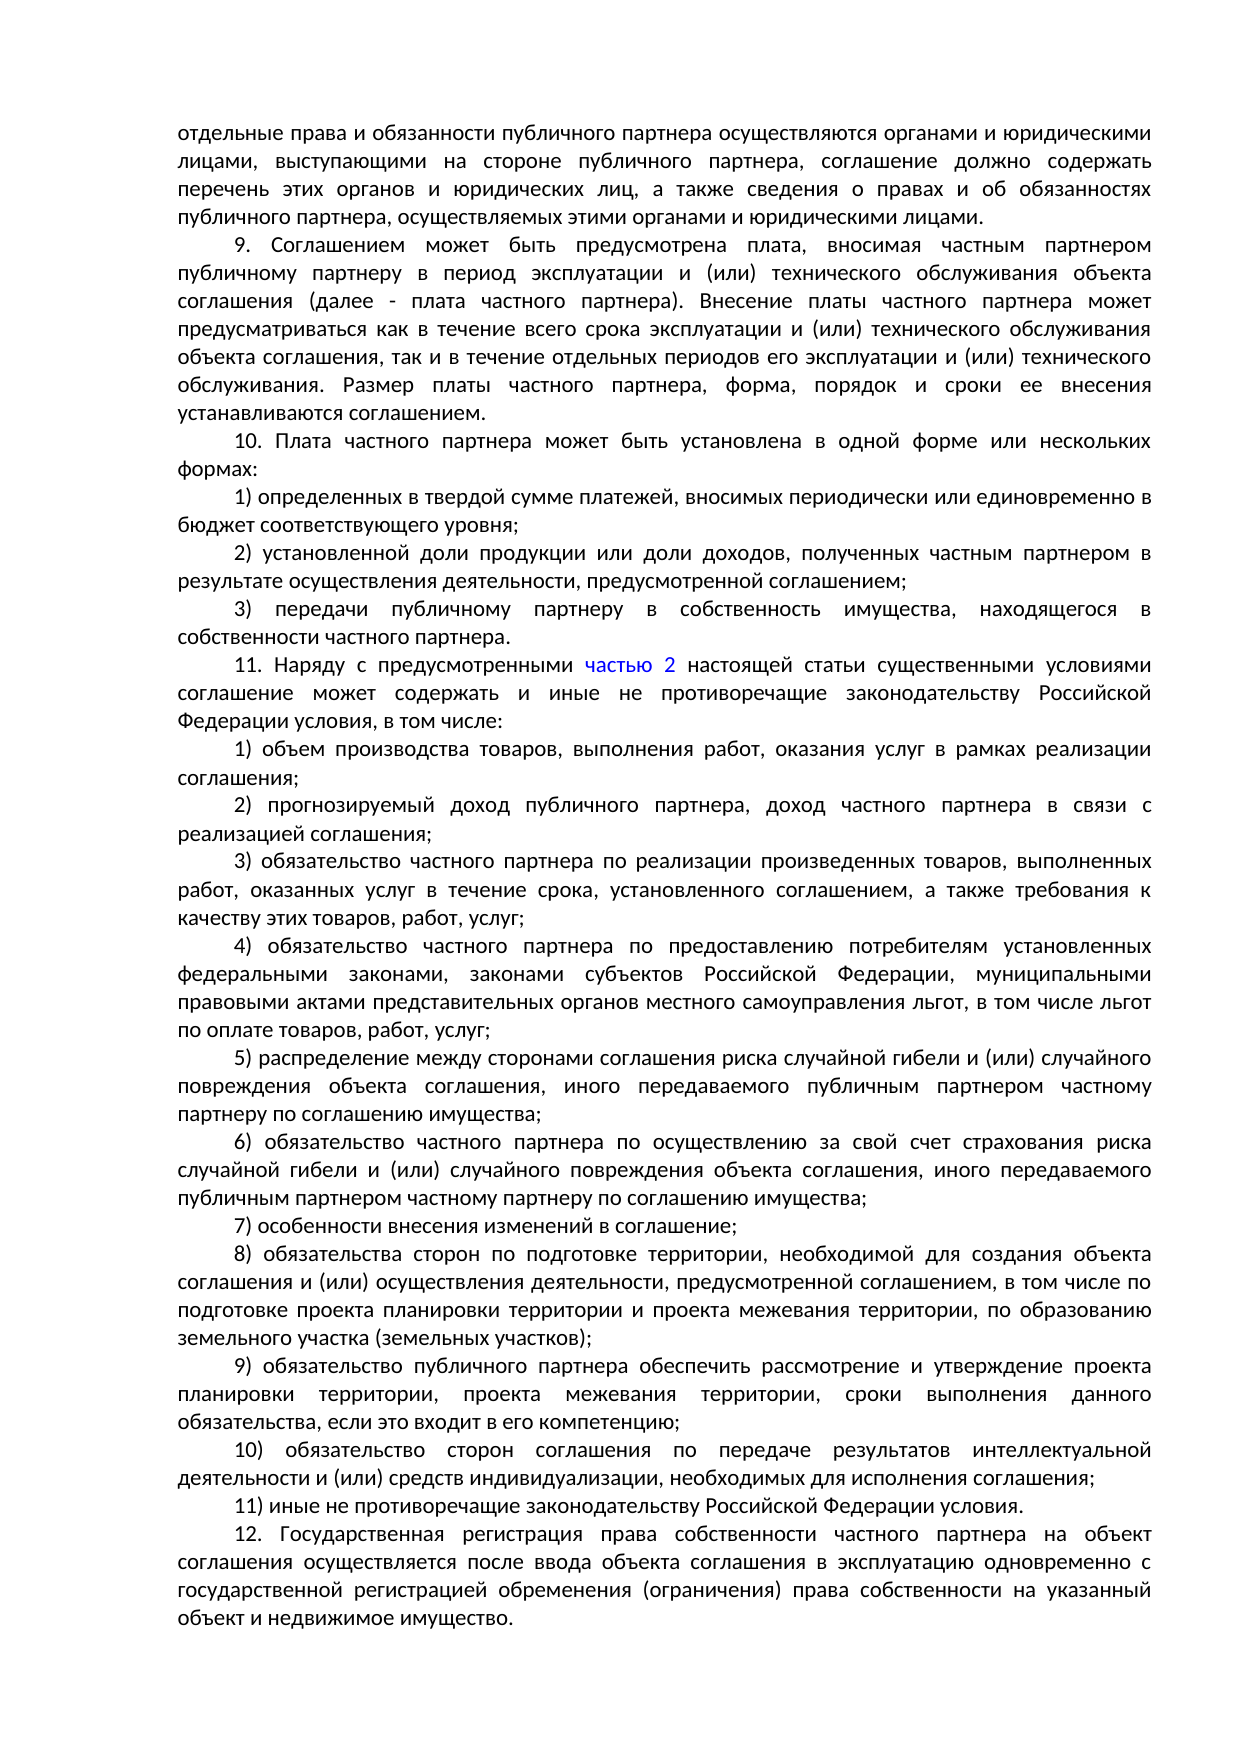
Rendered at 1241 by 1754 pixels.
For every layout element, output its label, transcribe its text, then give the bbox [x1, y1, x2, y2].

text 11) иные не противоречащие законодательству Российской Федерации условия. [177, 1491, 1152, 1519]
text 9) обязательство публичного партнера обеспечить рассмотрение и утверждение проекта планировки территории, проекта межевания территории, сроки выполнения данного обязательства, если это входит в его компетенцию; [177, 1351, 1152, 1435]
text 1) объем производства товаров, выполнения работ, оказания услуг в рамках реализации соглашения; [177, 734, 1152, 791]
text 11. Наряду с предусмотренными частью 2 настоящей статьи существенными условиями соглашение может содержать и иные не противоречащие законодательству Российской Федерации условия, в том числе: [177, 651, 1152, 734]
text 3) передачи публичному партнеру в собственность имущества, находящегося в собственности частного партнера. [177, 594, 1152, 651]
text 10) обязательство сторон соглашения по передаче результатов интеллектуальной деятельности и (или) средств индивидуализации, необходимых для исполнения соглашения; [177, 1435, 1152, 1491]
text 6) обязательство частного партнера по осуществлению за свой счет страхования риска случайной гибели и (или) случайного повреждения объекта соглашения, иного передаваемого публичным партнером частному партнеру по соглашению имущества; [177, 1127, 1152, 1211]
text 3) обязательство частного партнера по реализации произведенных товаров, выполненных работ, оказанных услуг в течение срока, установленного соглашением, а также требования к качеству этих товаров, работ, услуг; [177, 847, 1152, 931]
text 8) обязательства сторон по подготовке территории, необходимой для создания объекта соглашения и (или) осуществления деятельности, предусмотренной соглашением, в том числе по подготовке проекта планировки территории и проекта межевания территории, по образованию земельного участка (земельных участков); [177, 1239, 1152, 1351]
text 2) установленной доли продукции или доли доходов, полученных частным партнером в результате осуществления деятельности, предусмотренной соглашением; [177, 538, 1152, 594]
text 7) особенности внесения изменений в соглашение; [177, 1211, 1152, 1239]
text 5) распределение между сторонами соглашения риска случайной гибели и (или) случайного повреждения объекта соглашения, иного передаваемого публичным партнером частному партнеру по соглашению имущества; [177, 1043, 1152, 1127]
text 12. Государственная регистрация права собственности частного партнера на объект соглашения осуществляется после ввода объекта соглашения в эксплуатацию одновременно с государственной регистрацией обременения (ограничения) права собственности на указанный объект и недвижимое имущество. [177, 1519, 1152, 1631]
text 10. Плата частного партнера может быть установлена в одной форме или нескольких формах: [177, 426, 1152, 482]
text 1) определенных в твердой сумме платежей, вносимых периодически или единовременно в бюджет соответствующего уровня; [177, 482, 1152, 538]
text 9. Соглашением может быть предусмотрена плата, вносимая частным партнером публичному партнеру в период эксплуатации и (или) технического обслуживания объекта соглашения (далее - плата частного партнера). Внесение платы частного партнера может предусматриваться как в течение всего срока эксплуатации и (или) технического обслуживания объекта соглашения, так и в течение отдельных периодов его эксплуатации и (или) технического обслуживания. Размер платы частного партнера, форма, порядок и сроки ее внесения устанавливаются соглашением. [177, 230, 1152, 426]
text 2) прогнозируемый доход публичного партнера, доход частного партнера в связи с реализацией соглашения; [177, 791, 1152, 847]
text 4) обязательство частного партнера по предоставлению потребителям установленных федеральными законами, законами субъектов Российской Федерации, муниципальными правовыми актами представительных органов местного самоуправления льгот, в том числе льгот по оплате товаров, работ, услуг; [177, 931, 1152, 1043]
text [177, 118, 1152, 230]
